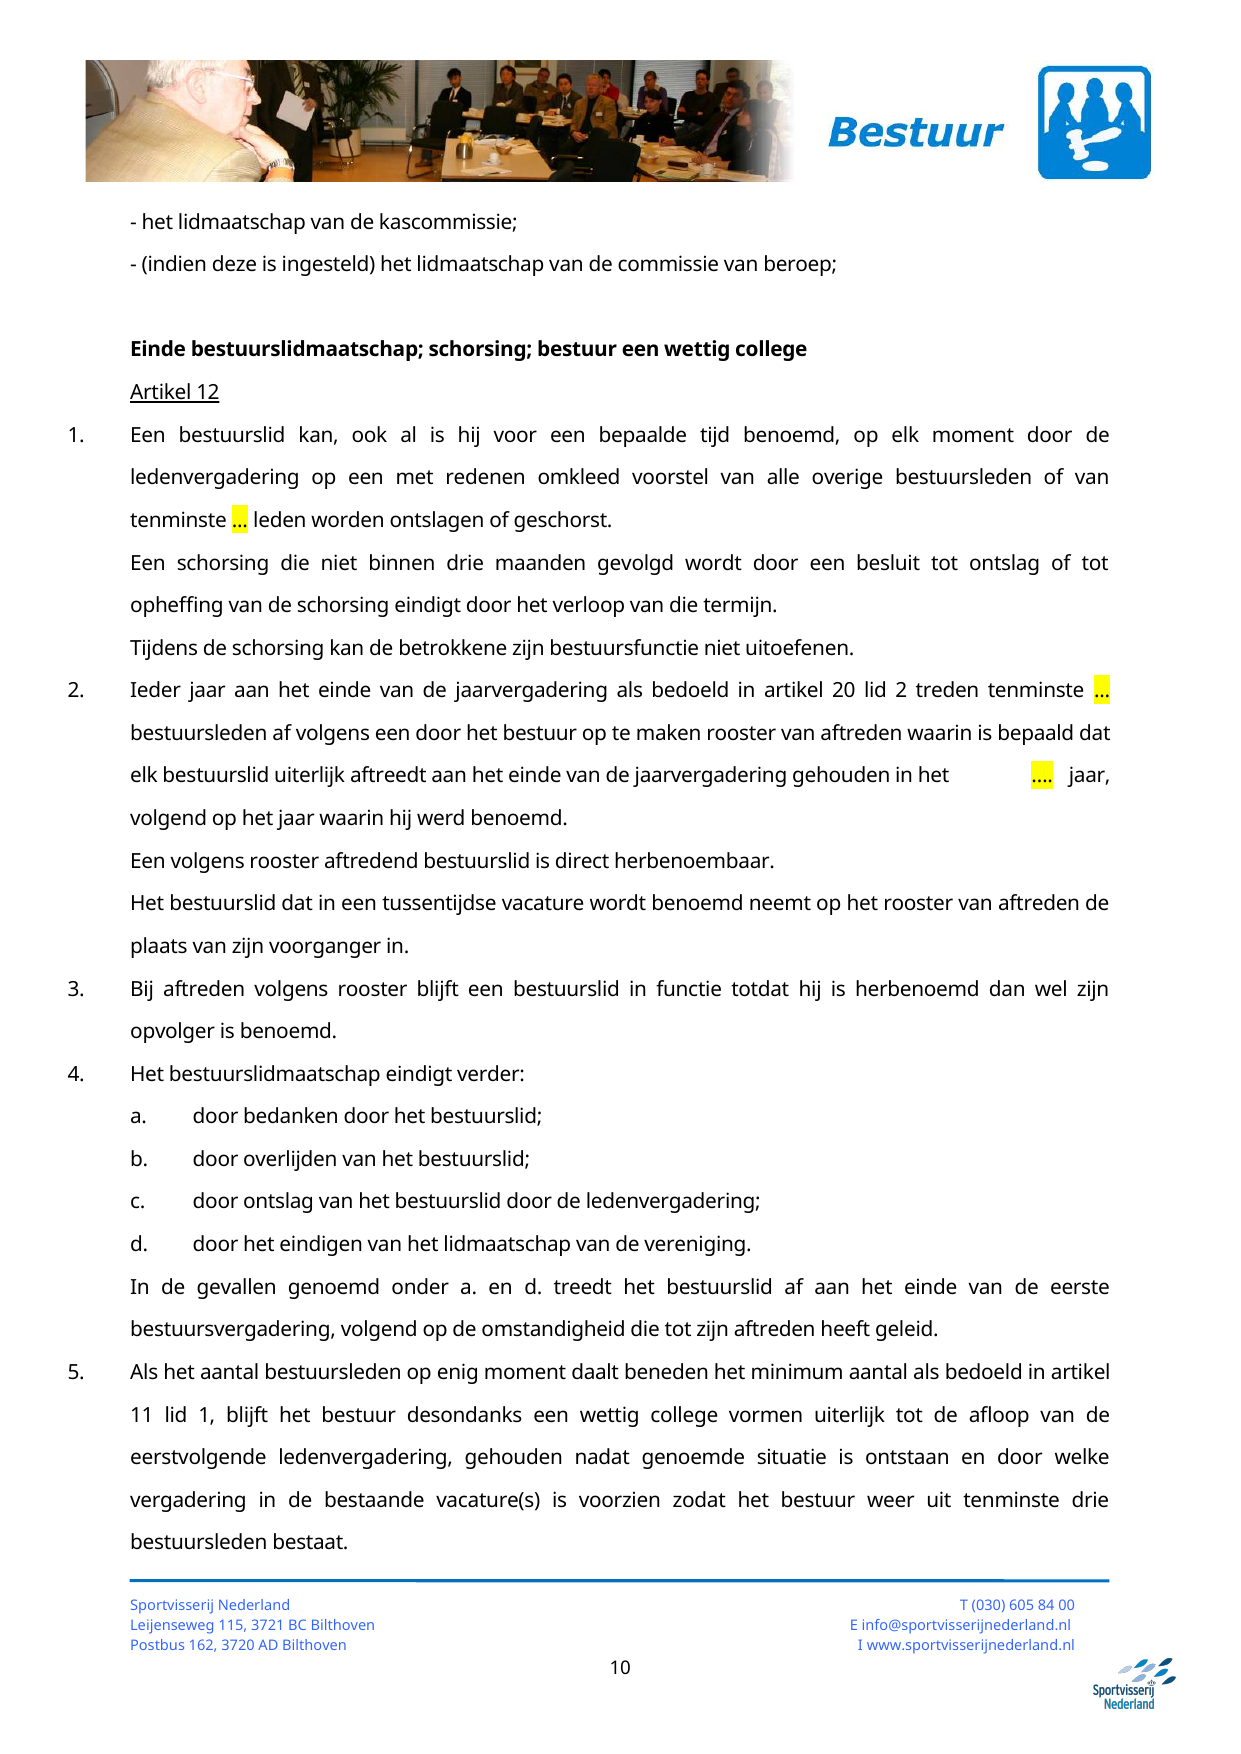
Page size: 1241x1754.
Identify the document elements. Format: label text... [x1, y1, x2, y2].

text Tijdens de schorsing kan de betrokkene zijn bestuursfunctie niet uitoefenen. [67, 633, 1110, 661]
picture [1093, 1658, 1176, 1709]
text 2. Ieder jaar aan het einde van de jaarvergadering als bedoeld in artikel 20 lid 2 treden tenminste ... bestuursleden af volgens een door het bestuur op te maken rooster van aftreden waarin is bepaald dat elk bestuurslid uiterlijk aftreedt aan het einde van de jaarvergadering gehouden in het …. jaar, volgend op het jaar waarin hij werd benoemd. [67, 675, 1110, 832]
text - het lidmaatschap van de kascommissie; [67, 207, 1110, 235]
text a. door bedanken door het bestuurslid; [67, 1101, 1110, 1130]
text 5. Als het aantal bestuursleden op enig moment daalt beneden het minimum aantal als bedoeld in artikel 11 lid 1, blijft het bestuur desondanks een wettig college vormen uiterlijk tot de afloop van de eerstvolgende ledenvergadering, gehouden nadat genoemde situatie is ontstaan en door welke vergadering in de bestaande vacature(s) is voorzien zodat het bestuur weer uit tenminste drie bestuursleden bestaat. [67, 1357, 1110, 1556]
text Een schorsing die niet binnen drie maanden gevolgd wordt door een besluit tot ontslag of tot opheffing van de schorsing eindigt door het verloop van die termijn. [67, 548, 1110, 619]
text d. door het eindigen van het lidmaatschap van de vereniging. [67, 1229, 1110, 1258]
text 4. Het bestuurslidmaatschap eindigt verder: [67, 1059, 1110, 1087]
text In de gevallen genoemd onder a. en d. treedt het bestuurslid af aan het einde van de eerste bestuursvergadering, volgend op de omstandigheid die tot zijn aftreden heeft geleid. [67, 1272, 1110, 1343]
text Einde bestuurslidmaatschap; schorsing; bestuur een wettig college [130, 334, 1110, 363]
text b. door overlijden van het bestuurslid; [67, 1144, 1110, 1172]
text Een volgens rooster aftredend bestuurslid is direct herbenoembaar. [67, 846, 1110, 874]
text 3. Bij aftreden volgens rooster blijft een bestuurslid in functie totdat hij is herbenoemd dan wel zijn opvolger is benoemd. [67, 974, 1110, 1045]
text Artikel 12 [130, 377, 1110, 406]
text c. door ontslag van het bestuurslid door de ledenvergadering; [67, 1187, 1110, 1215]
picture [85, 60, 1155, 182]
text 1. Een bestuurslid kan, ook al is hij voor een bepaalde tijd benoemd, op elk moment door de ledenvergadering op een met redenen omkleed voorstel van alle overige bestuursleden of van tenminste ... leden worden ontslagen of geschorst. [67, 420, 1110, 533]
text - (indien deze is ingesteld) het lidmaatschap van de commissie van beroep; [67, 249, 1110, 278]
text Het bestuurslid dat in een tussentijdse vacature wordt benoemd neemt op het rooster van aftreden de plaats van zijn voorganger in. [67, 888, 1110, 959]
